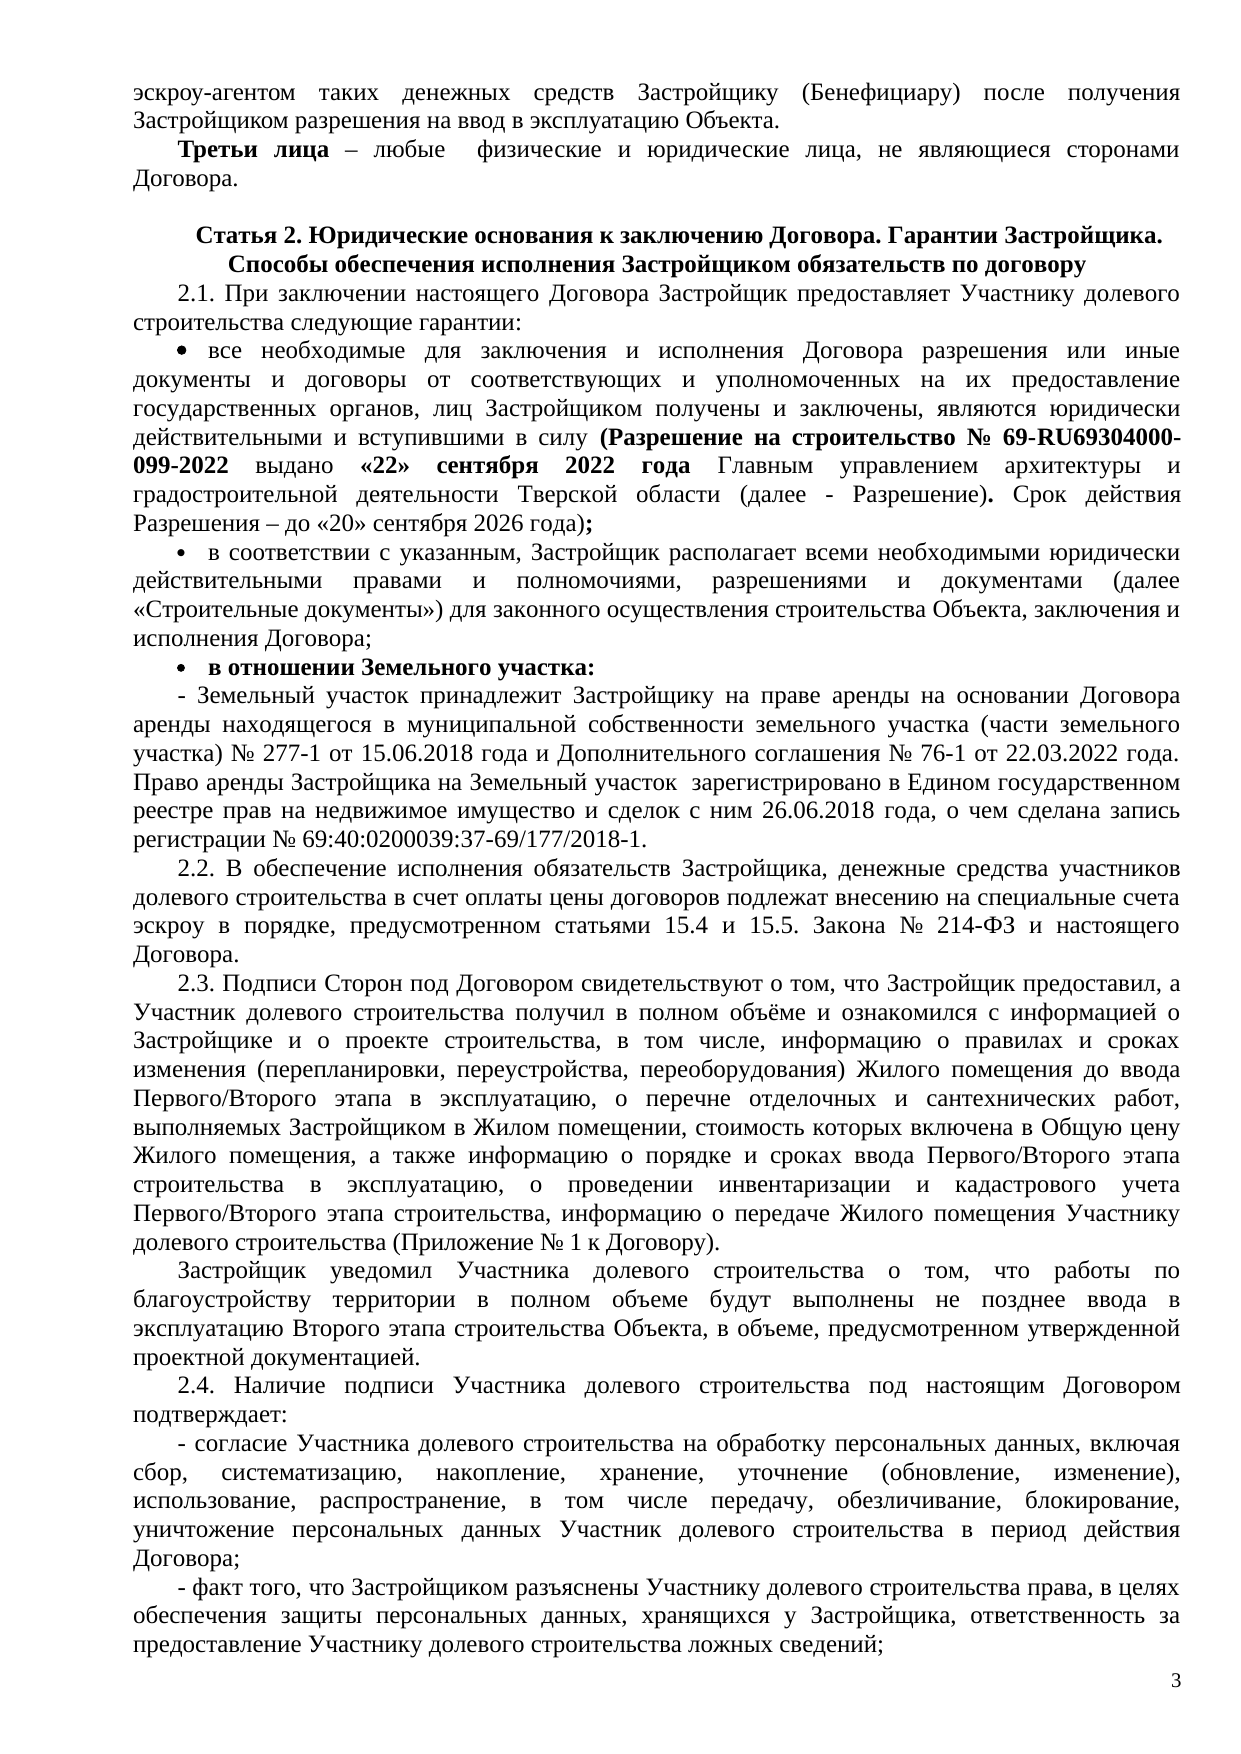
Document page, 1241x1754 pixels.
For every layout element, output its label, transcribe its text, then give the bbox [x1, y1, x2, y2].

text - Земельный участок принадлежит Застройщику на праве аренды на основании Договора аренды находящегося в муниципальной собственности земельного участка (части земельного участка) № 277-1 от 15.06.2018 года и Дополнительного соглашения № 76-1 от 22.03.2022 года. Право аренды Застройщика на Земельный участок зарегистрировано в Едином государственном реестре прав на недвижимое имущество и сделок с ним 26.06.2018 года, о чем сделана запись регистрации № 69:40:0200039:37-69/177/2018-1. [133, 681, 1181, 853]
text Статья 2. Юридические основания к заключению Договора. Гарантии Застройщика. Способы обеспечения исполнения Застройщиком обязательств по договору [133, 221, 1181, 278]
text 2.4. Наличие подписи Участника долевого строительства под настоящим Договором подтверждает: [133, 1371, 1181, 1428]
list все необходимые для заключения и исполнения Договора разрешения или иные документы и договоры от соответствующих и уполномоченных на их предоставление государственных органов, лиц Застройщиком получены и заключены, являются юридически действительными и вступившими в силу (Разрешение на строительство № 69-RU69304000-099-2022 выдано «22» сентября 2022 года Главным управлением архитектуры и градостроительной деятельности Тверской области (далее - Разрешение). Срок действия Разрешения – до «20» сентября 2026 года); [133, 336, 1181, 537]
text 2.3. Подписи Сторон под Договором свидетельствуют о том, что Застройщик предоставил, а Участник долевого строительства получил в полном объёме и ознакомился с информацией о Застройщике и о проекте строительства, в том числе, информацию о правилах и сроках изменения (перепланировки, переустройства, переоборудования) Жилого помещения до ввода Первого/Второго этапа в эксплуатацию, о перечне отделочных и сантехнических работ, выполняемых Застройщиком в Жилом помещении, стоимость которых включена в Общую цену Жилого помещения, а также информацию о порядке и сроках ввода Первого/Второго этапа строительства в эксплуатацию, о проведении инвентаризации и кадастрового учета Первого/Второго этапа строительства, информацию о передаче Жилого помещения Участнику долевого строительства (Приложение № 1 к Договору). [133, 968, 1181, 1256]
list в соответствии с указанным, Застройщик располагает всеми необходимыми юридически действительными правами и полномочиями, разрешениями и документами (далее «Строительные документы») для законного осуществления строительства Объекта, заключения и исполнения Договора; [133, 537, 1181, 652]
text 2.1. При заключении настоящего Договора Застройщик предоставляет Участнику долевого строительства следующие гарантии: [133, 278, 1181, 336]
text - факт того, что Застройщиком разъяснены Участнику долевого строительства права, в целях обеспечения защиты персональных данных, хранящихся у Застройщика, ответственность за предоставление Участнику долевого строительства ложных сведений; [133, 1572, 1181, 1658]
text 2.2. В обеспечение исполнения обязательств Застройщика, денежные средства участников долевого строительства в счет оплаты цены договоров подлежат внесению на специальные счета эскроу в порядке, предусмотренном статьями 15.4 и 15.5. Закона № 214-ФЗ и настоящего Договора. [133, 853, 1181, 968]
text - согласие Участника долевого строительства на обработку персональных данных, включая сбор, систематизацию, накопление, хранение, уточнение (обновление, изменение), использование, распространение, в том числе передачу, обезличивание, блокирование, уничтожение персональных данных Участник долевого строительства в период действия Договора; [133, 1428, 1181, 1572]
text Застройщик уведомил Участника долевого строительства о том, что работы по благоустройству территории в полном объеме будут выполнены не позднее ввода в эксплуатацию Второго этапа строительства Объекта, в объеме, предусмотренном утвержденной проектной документацией. [133, 1256, 1181, 1371]
list в отношении Земельного участка: [133, 652, 1181, 681]
text Третьи лица – любые физические и юридические лица, не являющиеся сторонами Договора. [133, 134, 1181, 192]
